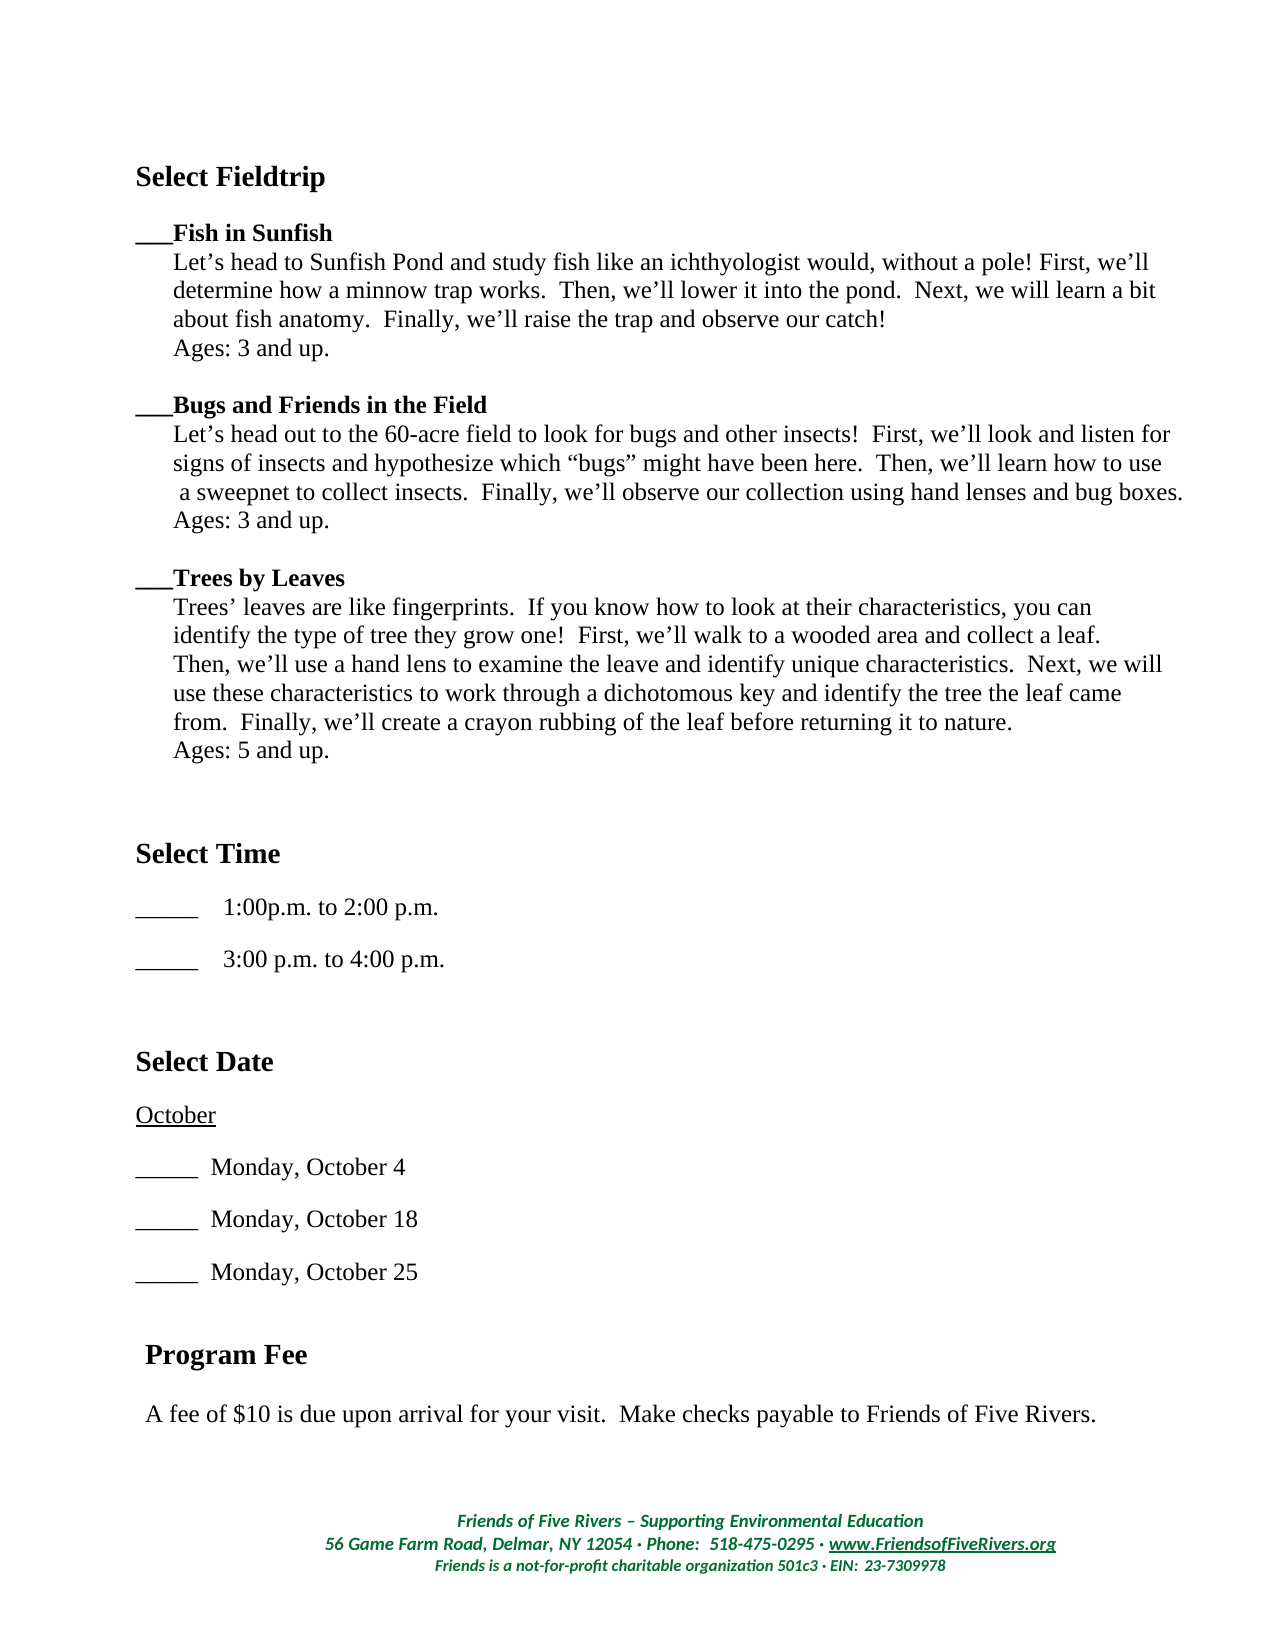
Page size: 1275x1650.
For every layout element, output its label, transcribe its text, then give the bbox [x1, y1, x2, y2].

text _____ 3:00 p.m. to 4:00 p.m. [135, 947, 1221, 972]
text A fee of $10 is due upon arrival for your visit. Make checks payable to Friends of Five Rivers. [135, 1399, 1221, 1428]
text Let’s head out to the 60-acre field to look for bugs and other insects! First, we’ll look and listen for [135, 419, 1221, 448]
text _____ Monday, October 18 [135, 1208, 1221, 1233]
text Let’s head to Sunfish Pond and study fish like an ichthyologist would, without a pole! First, we’ll [135, 247, 1221, 275]
text Program Fee [135, 1337, 1221, 1371]
text Friends is a not-for-profit charitable organization 501c3 · EIN: 23-7309978 [161, 1555, 1221, 1575]
text Trees’ leaves are like fingerprints. If you know how to look at their characteristics, you can [135, 592, 1221, 620]
text ___Trees by Leaves [135, 563, 1221, 592]
text ___Bugs and Friends in the Field [135, 390, 1221, 419]
text determine how a minnow trap works. Then, we’ll lower it into the pond. Next, we will learn a bit [135, 275, 1221, 304]
text Select Date [135, 1052, 1221, 1077]
text Ages: 3 and up. [135, 333, 1221, 362]
text identify the type of tree they grow one! First, we’ll walk to a wooded area and collect a leaf. [135, 620, 1221, 649]
text signs of insects and hypothesize which “bugs” might have been here. Then, we’ll learn how to use [135, 448, 1221, 477]
text Ages: 3 and up. [135, 505, 1221, 534]
text October [135, 1104, 1221, 1129]
text Select Fieldtrip [135, 167, 1221, 192]
text Friends of Five Rivers – Supporting Environmental Education [161, 1509, 1221, 1532]
text from. Finally, we’ll create a crayon rubbing of the leaf before returning it to nature. [135, 707, 1221, 735]
text a sweepnet to collect insects. Finally, we’ll observe our collection using hand lenses and bug boxes. [135, 477, 1221, 505]
text _____ 1:00p.m. to 2:00 p.m. [135, 895, 1221, 920]
text _____ Monday, October 25 [135, 1260, 1221, 1285]
text Select Time [135, 843, 1221, 868]
text Then, we’ll use a hand lens to examine the leave and identify unique characteristics. Next, we will [135, 649, 1221, 678]
text Ages: 5 and up. [135, 735, 1221, 764]
text use these characteristics to work through a dichotomous key and identify the tree the leaf came [135, 678, 1221, 707]
text about fish anatomy. Finally, we’ll raise the trap and observe our catch! [135, 304, 1221, 333]
text 56 Game Farm Road, Delmar, NY 12054 · Phone: 518-475-0295 · www.FriendsofFiveRivers.org [161, 1532, 1221, 1555]
text ___Fish in Sunfish [135, 218, 1221, 247]
text _____ Monday, October 4 [135, 1156, 1221, 1181]
